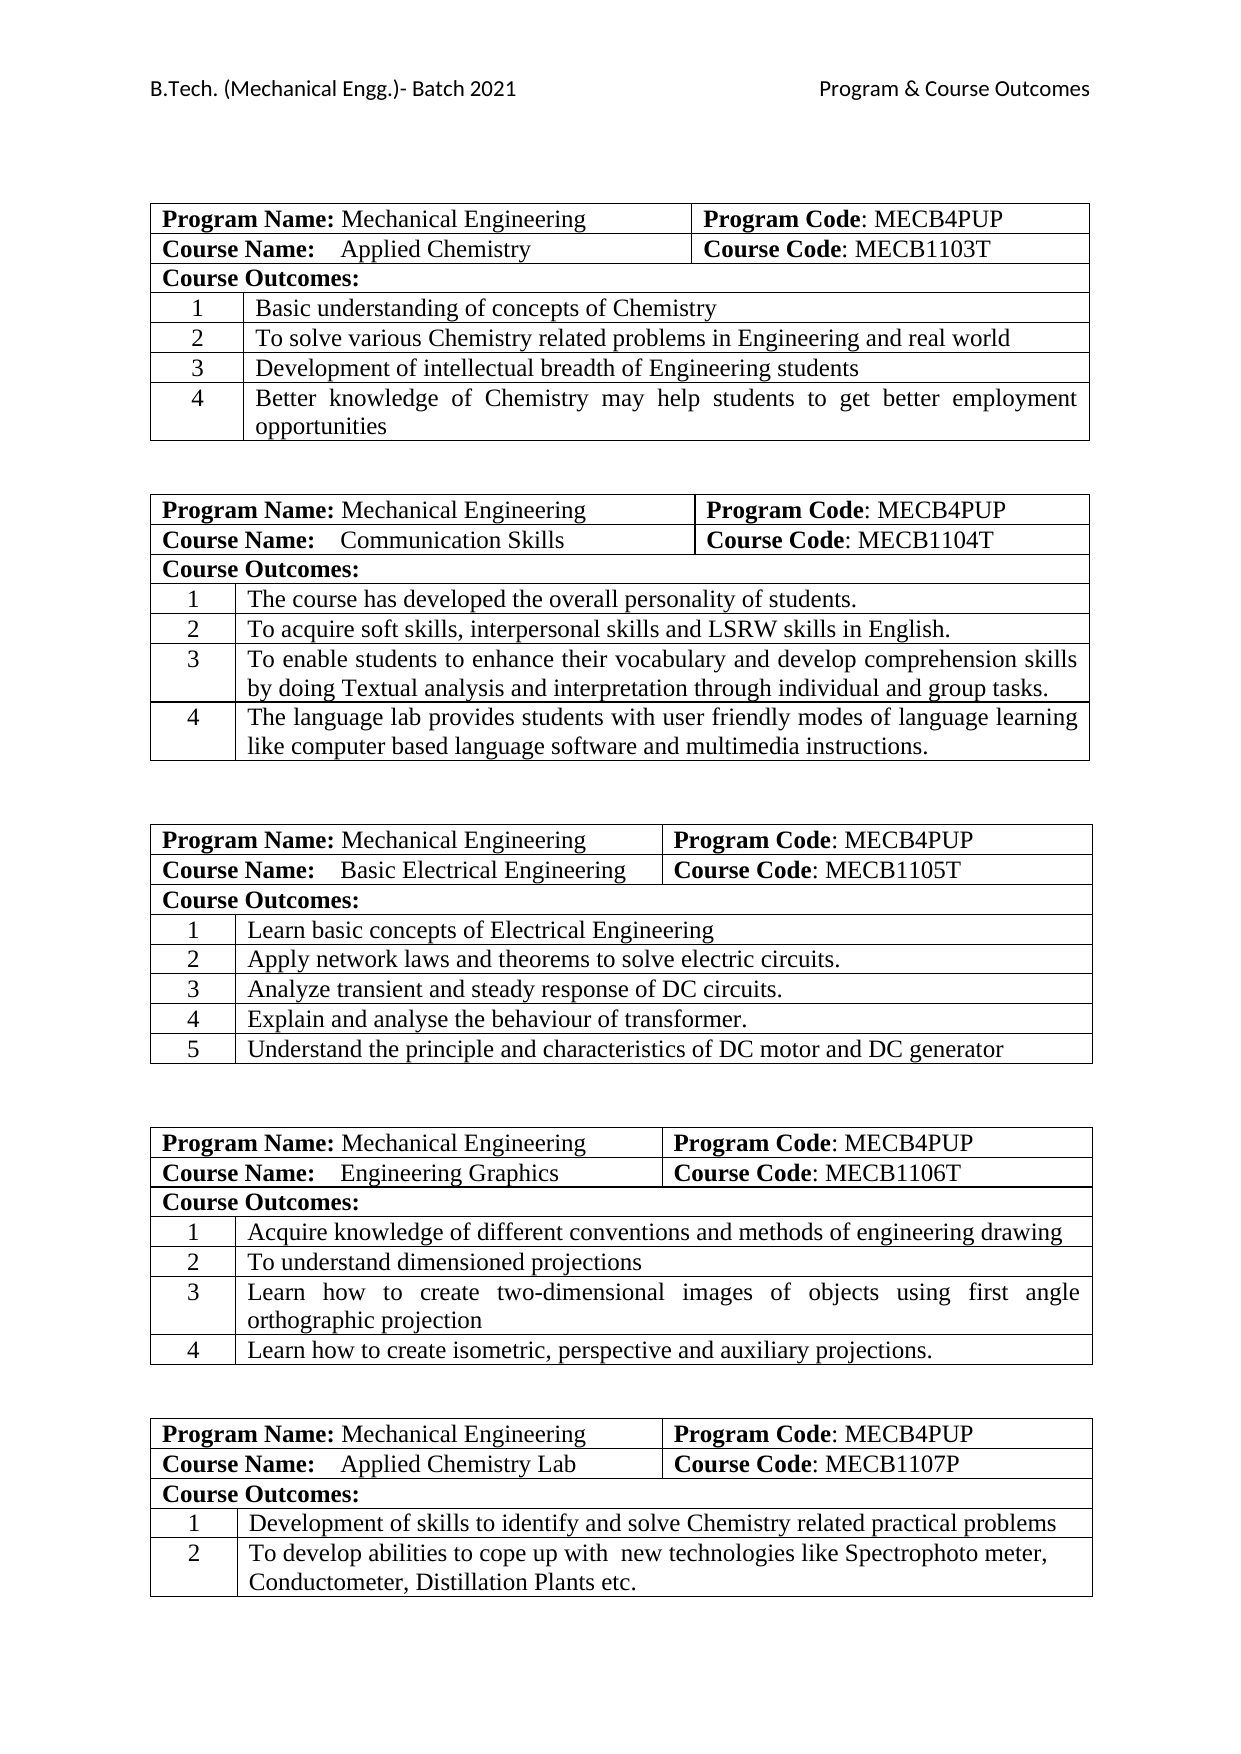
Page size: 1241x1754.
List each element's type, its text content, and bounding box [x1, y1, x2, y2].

table_cell Development of intellectual breadth of Engineering students [244, 353, 1089, 382]
table_cell Course Outcomes: [151, 1479, 1092, 1507]
table_cell Course Code: MECB1105T [663, 855, 1092, 884]
table_cell 4 [151, 1004, 235, 1033]
table_header Program Code: MECB4PUP [663, 1419, 1092, 1448]
table_header Program Name: Mechanical Engineering [151, 1128, 662, 1157]
table_cell 5 [151, 1034, 235, 1063]
table_cell 4 [151, 383, 243, 440]
table_cell The language lab provides students with user friendly modes of language learning like computer based language software and multimedia instructions. [236, 703, 1089, 760]
table_cell 2 [151, 323, 243, 352]
table_header Program Name: Mechanical Engineering [151, 495, 694, 524]
table_cell Course Code: MECB1106T [663, 1158, 1092, 1186]
table_header Program Code: MECB4PUP [692, 204, 1089, 233]
table_cell Course Code: MECB1103T [692, 234, 1089, 262]
table_cell 1 [151, 1509, 237, 1537]
table_cell To develop abilities to cope up with new technologies like Spectrophoto meter, Conductometer, Distillation Plants etc. [238, 1538, 1092, 1596]
table_cell Course Outcomes: [151, 885, 1092, 914]
table_cell Learn how to create two-dimensional images of objects using first angle orthographic projection [236, 1277, 1092, 1334]
table_cell Course Name: Applied Chemistry Lab [151, 1449, 662, 1478]
table_cell 2 [151, 945, 235, 973]
table_cell 1 [151, 584, 235, 613]
table_cell Acquire knowledge of different conventions and methods of engineering drawing [236, 1217, 1092, 1246]
table_cell Development of skills to identify and solve Chemistry related practical problems [238, 1509, 1092, 1537]
table_cell 3 [151, 644, 235, 701]
table_cell Learn basic concepts of Electrical Engineering [236, 915, 1092, 943]
table_cell Basic understanding of concepts of Chemistry [244, 293, 1089, 322]
table_cell 1 [151, 293, 243, 322]
table_header Program Name: Mechanical Engineering [151, 204, 691, 233]
table_cell To understand dimensioned projections [236, 1247, 1092, 1276]
table_cell Better knowledge of Chemistry may help students to get better employment opportunities [244, 383, 1089, 440]
table_header Program Code: MECB4PUP [663, 1128, 1092, 1157]
table_cell Course Outcomes: [151, 264, 1089, 292]
table_cell Course Code: MECB1104T [696, 525, 1089, 553]
table_header Program Code: MECB4PUP [663, 825, 1092, 854]
table_cell 4 [151, 703, 235, 760]
table_cell 4 [151, 1335, 235, 1364]
table_cell 2 [151, 1247, 235, 1276]
table_cell 1 [151, 915, 235, 943]
table_cell 1 [151, 1217, 235, 1246]
table_cell 2 [151, 614, 235, 643]
table_cell Course Name: Basic Electrical Engineering [151, 855, 662, 884]
table_cell 3 [151, 1277, 235, 1334]
table_cell To enable students to enhance their vocabulary and develop comprehension skills by doing Textual analysis and interpretation through individual and group tasks. [236, 644, 1089, 701]
table_cell 2 [151, 1538, 237, 1596]
table_cell Learn how to create isometric, perspective and auxiliary projections. [236, 1335, 1092, 1364]
table_cell The course has developed the overall personality of students. [236, 584, 1089, 613]
table_cell Course Name: Applied Chemistry [151, 234, 691, 262]
table_cell Apply network laws and theorems to solve electric circuits. [236, 945, 1092, 973]
table_cell To solve various Chemistry related problems in Engineering and real world [244, 323, 1089, 352]
table_header Program Name: Mechanical Engineering [151, 825, 662, 854]
table_cell Course Code: MECB1107P [663, 1449, 1092, 1478]
table_cell 3 [151, 353, 243, 382]
table_cell Analyze transient and steady response of DC circuits. [236, 974, 1092, 1003]
table_cell Understand the principle and characteristics of DC motor and DC generator [236, 1034, 1092, 1063]
table_cell Course Outcomes: [151, 555, 1089, 583]
table_cell Explain and analyse the behaviour of transformer. [236, 1004, 1092, 1033]
table_cell 3 [151, 974, 235, 1003]
table_header Program Code: MECB4PUP [696, 495, 1089, 524]
table_cell Course Name: Communication Skills [151, 525, 694, 553]
table_header Program Name: Mechanical Engineering [151, 1419, 662, 1448]
table_cell Course Name: Engineering Graphics [151, 1158, 662, 1186]
table_cell To acquire soft skills, interpersonal skills and LSRW skills in English. [236, 614, 1089, 643]
table_cell Course Outcomes: [151, 1188, 1092, 1216]
